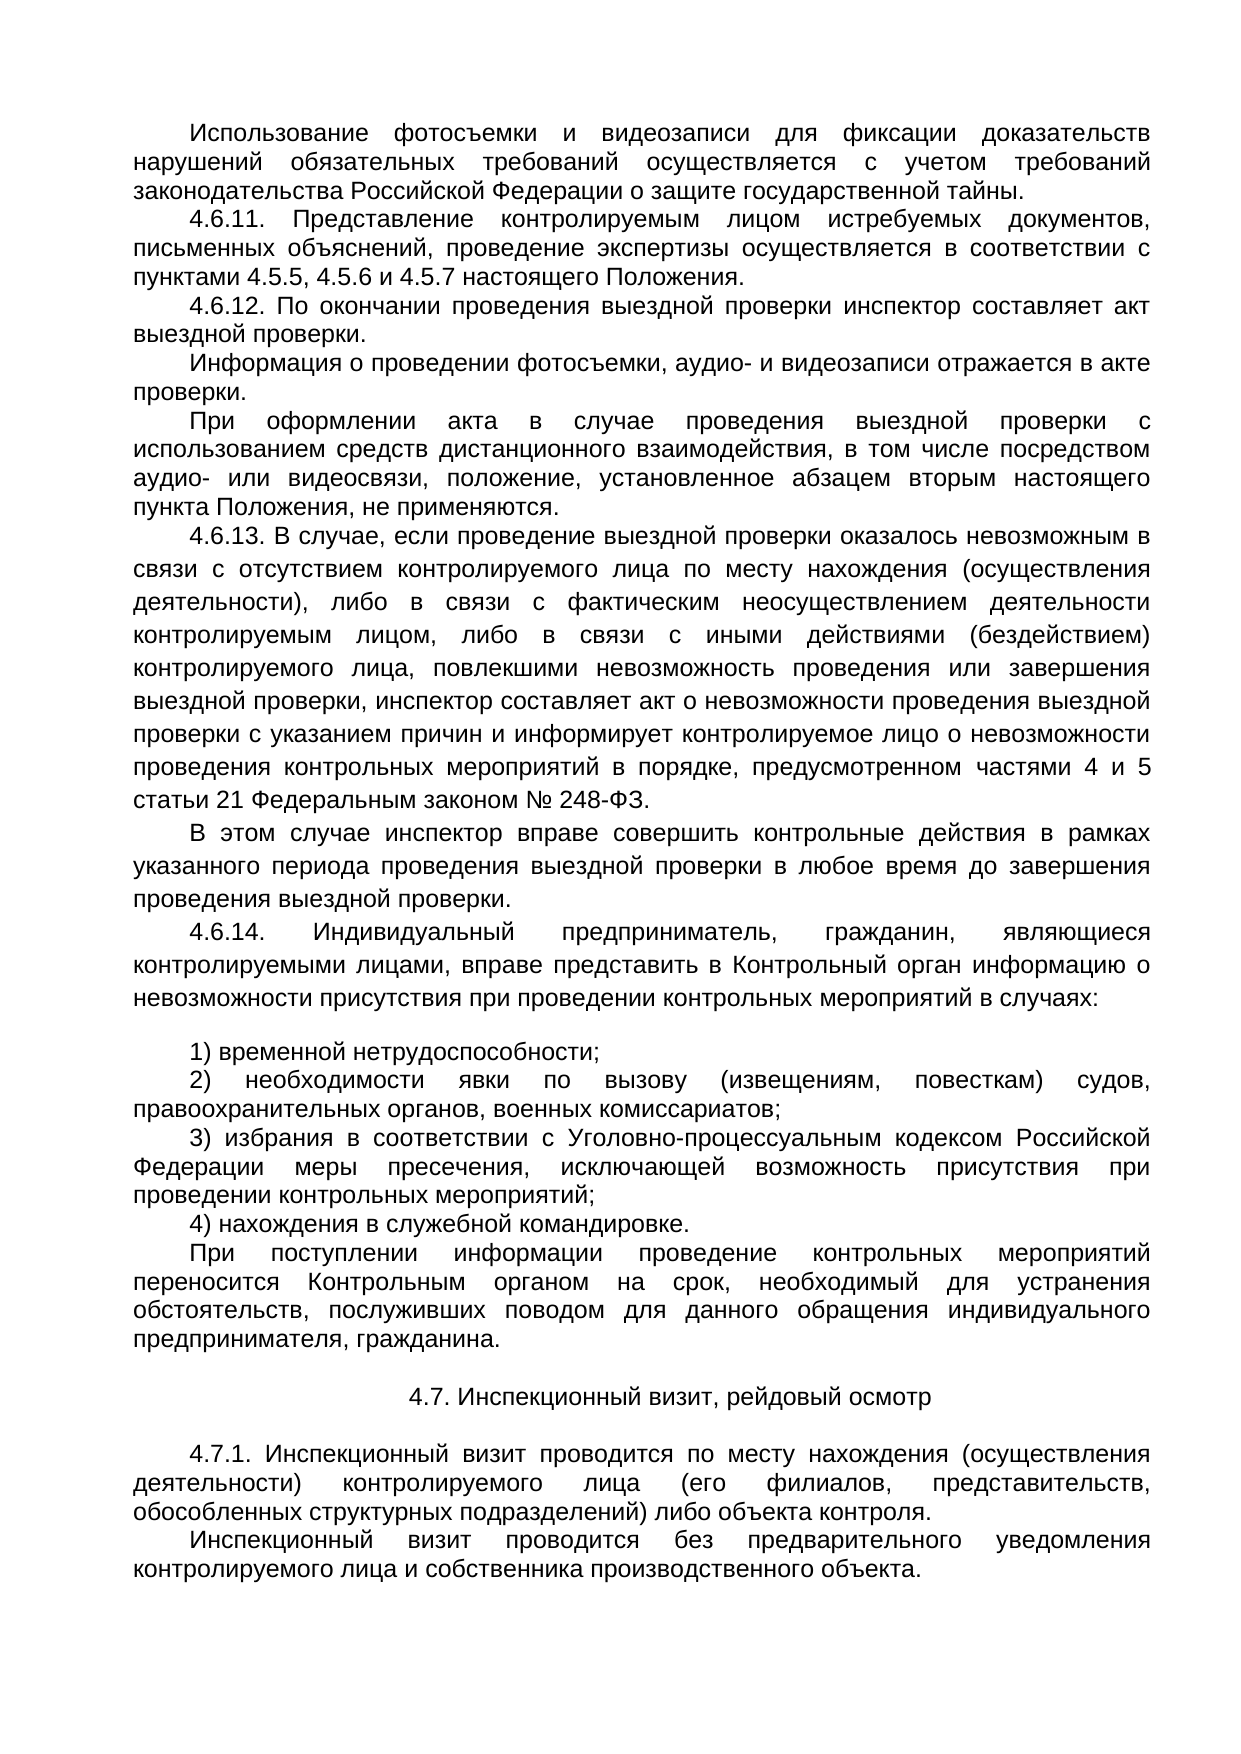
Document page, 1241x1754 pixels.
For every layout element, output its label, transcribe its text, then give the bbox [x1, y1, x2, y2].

text 4.6.12. По окончании проведения выездной проверки инспектор составляет акт выездной проверки. [133, 291, 1152, 348]
text Инспекционный визит проводится без предварительного уведомления контролируемого лица и собственника производственного объекта. [133, 1526, 1152, 1583]
text 1) временной нетрудоспособности; [133, 1037, 1152, 1066]
text Использование фотосъемки и видеозаписи для фиксации доказательств нарушений обязательных требований осуществляется с учетом требований законодательства Российской Федерации о защите государственной тайны. [133, 118, 1152, 204]
text 2) необходимости явки по вызову (извещениям, повесткам) судов, правоохранительных органов, военных комиссариатов; [133, 1066, 1152, 1123]
list В этом случае инспектор вправе совершить контрольные действия в рамках указанного периода проведения выездной проверки в любое время до завершения проведения выездной проверки. [133, 818, 1152, 913]
list 4.6.13. В случае, если проведение выездной проверки оказалось невозможным в связи с отсутствием контролируемого лица по месту нахождения (осуществления деятельности), либо в связи с фактическим неосуществлением деятельности контролируемым лицом, либо в связи с иными действиями (бездействием) контролируемого лица, повлекшими невозможность проведения или завершения выездной проверки, инспектор составляет акт о невозможности проведения выездной проверки с указанием причин и информирует контролируемое лицо о невозможности проведения контрольных мероприятий в порядке, предусмотренном частями 4 и 5 статьи 21 Федеральным законом № 248-ФЗ. [133, 521, 1152, 813]
list 4.6.14. Индивидуальный предприниматель, гражданин, являющиеся контролируемыми лицами, вправе представить в Контрольный орган информацию о невозможности присутствия при проведении контрольных мероприятий в случаях: [133, 917, 1152, 1012]
text Информация о проведении фотосъемки, аудио- и видеозаписи отражается в акте проверки. [133, 348, 1152, 406]
text 4) нахождения в служебной командировке. [133, 1209, 1152, 1238]
text 4.7.1. Инспекционный визит проводится по месту нахождения (осуществления деятельности) контролируемого лица (его филиалов, представительств, обособленных структурных подразделений) либо объекта контроля. [133, 1439, 1152, 1526]
text При поступлении информации проведение контрольных мероприятий переносится Контрольным органом на срок, необходимый для устранения обстоятельств, послуживших поводом для данного обращения индивидуального предпринимателя, гражданина. [133, 1238, 1152, 1353]
text При оформлении акта в случае проведения выездной проверки с использованием средств дистанционного взаимодействия, в том числе посредством аудио- или видеосвязи, положение, установленное абзацем вторым настоящего пункта Положения, не применяются. [133, 406, 1152, 521]
text 4.6.11. Представление контролируемым лицом истребуемых документов, письменных объяснений, проведение экспертизы осуществляется в соответствии с пунктами 4.5.5, 4.5.6 и 4.5.7 настоящего Положения. [133, 204, 1152, 291]
text 4.7. Инспекционный визит, рейдовый осмотр [133, 1382, 1152, 1411]
text 3) избрания в соответствии с Уголовно-процессуальным кодексом Российской Федерации меры пресечения, исключающей возможность присутствия при проведении контрольных мероприятий; [133, 1123, 1152, 1209]
